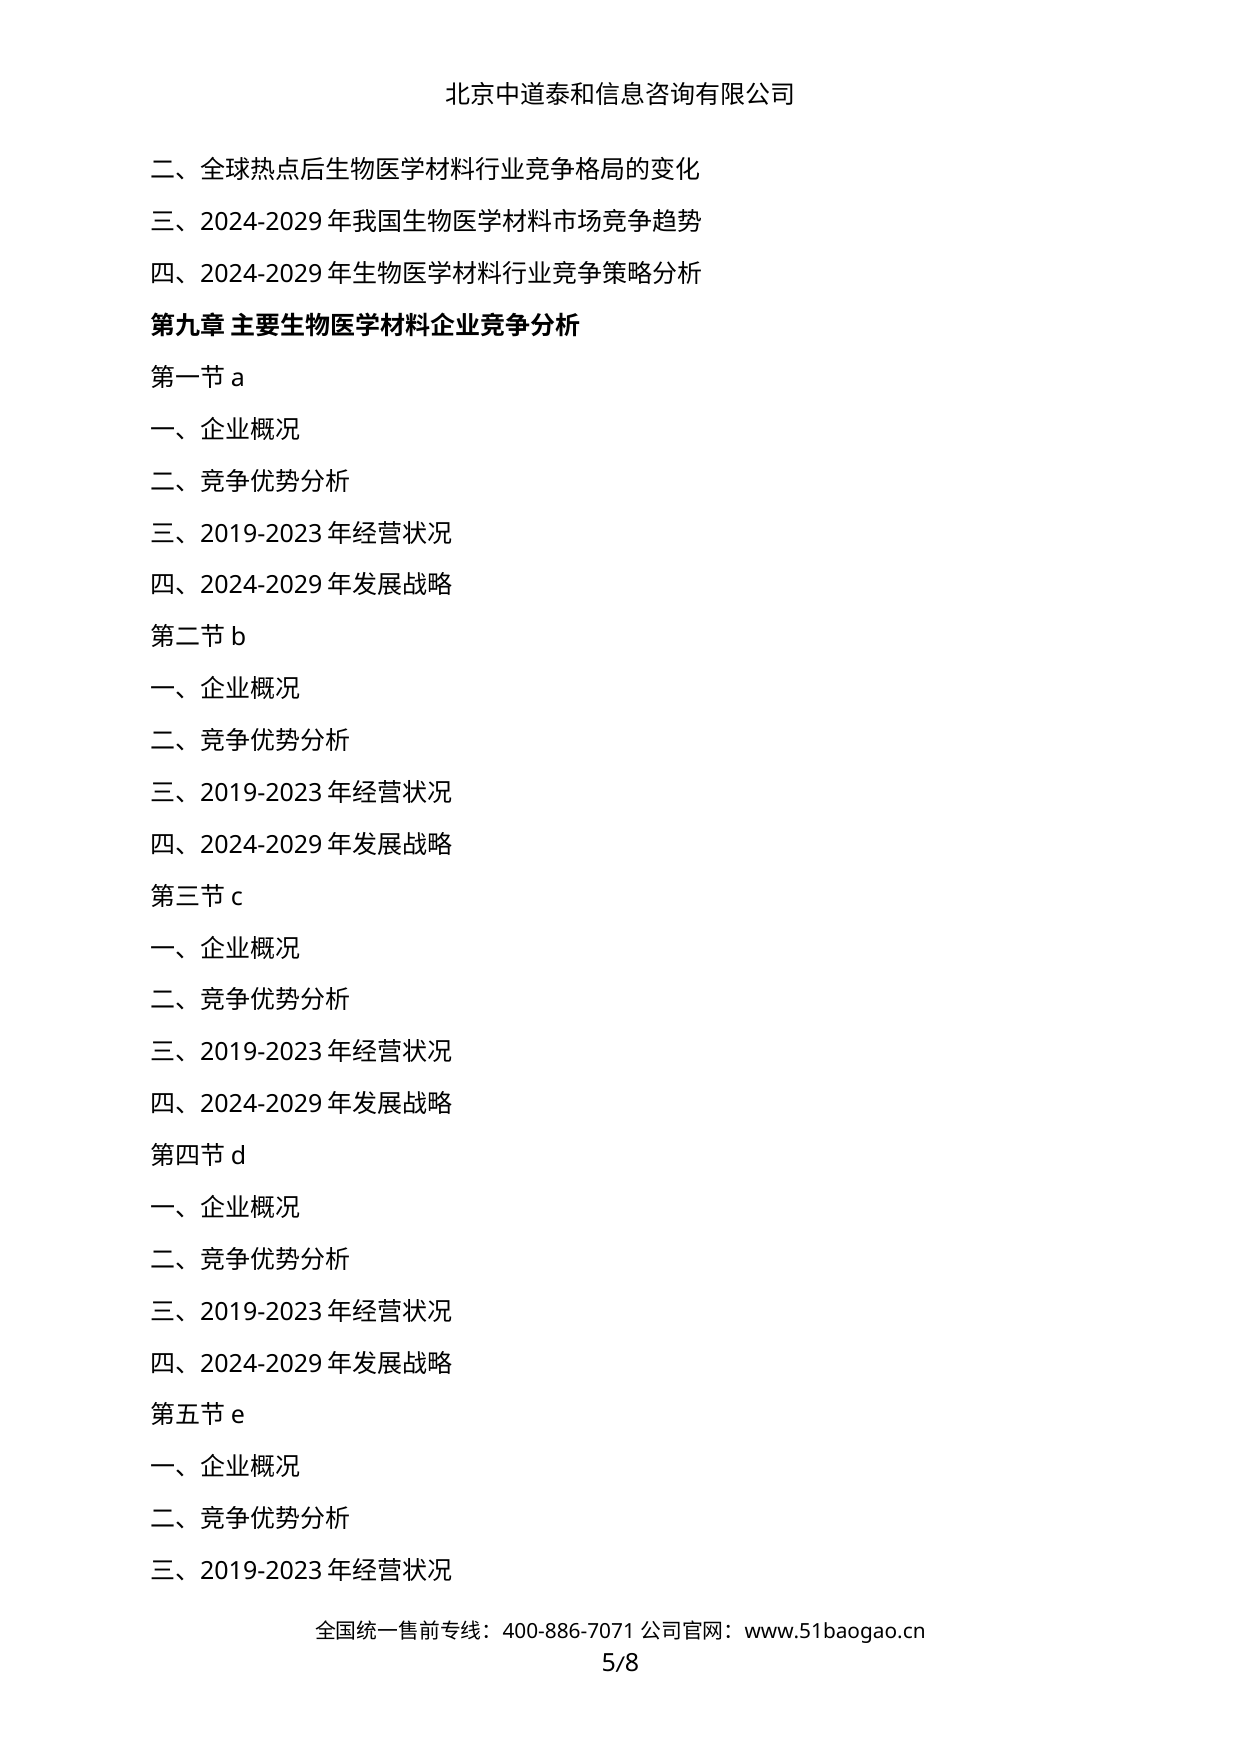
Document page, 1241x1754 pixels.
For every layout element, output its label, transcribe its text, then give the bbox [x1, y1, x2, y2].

text 三、2019-2023年经营状况 [150, 513, 1090, 549]
text 一、企业概况 [150, 669, 1090, 705]
text 四、2024-2029年发展战略 [150, 565, 1090, 601]
text 二、竞争优势分析 [150, 1239, 1090, 1276]
text 三、2019-2023年经营状况 [150, 772, 1090, 809]
text 一、企业概况 [150, 1187, 1090, 1224]
text 四、2024-2029年发展战略 [150, 824, 1090, 861]
text 一、企业概况 [150, 928, 1090, 964]
text 二、竞争优势分析 [150, 721, 1090, 757]
text 二、竞争优势分析 [150, 980, 1090, 1016]
text 三、2019-2023年经营状况 [150, 1551, 1090, 1587]
text 四、2024-2029年发展战略 [150, 1084, 1090, 1120]
text 第九章 主要生物医学材料企业竞争分析 [150, 306, 1090, 342]
text 一、企业概况 [150, 1447, 1090, 1483]
text 第四节 d [150, 1136, 1090, 1172]
text 二、竞争优势分析 [150, 1499, 1090, 1535]
text 第三节 c [150, 876, 1090, 912]
text 二、全球热点后生物医学材料行业竞争格局的变化 [150, 150, 1090, 186]
text 第一节 a [150, 357, 1090, 394]
text 四、2024-2029年发展战略 [150, 1343, 1090, 1379]
text 四、2024-2029年生物医学材料行业竞争策略分析 [150, 254, 1090, 290]
text 三、2019-2023年经营状况 [150, 1291, 1090, 1327]
text 第二节 b [150, 617, 1090, 653]
text 三、2024-2029年我国生物医学材料市场竞争趋势 [150, 202, 1090, 238]
text 一、企业概况 [150, 409, 1090, 446]
text 第五节 e [150, 1395, 1090, 1431]
text 二、竞争优势分析 [150, 461, 1090, 497]
text 三、2019-2023年经营状况 [150, 1032, 1090, 1068]
